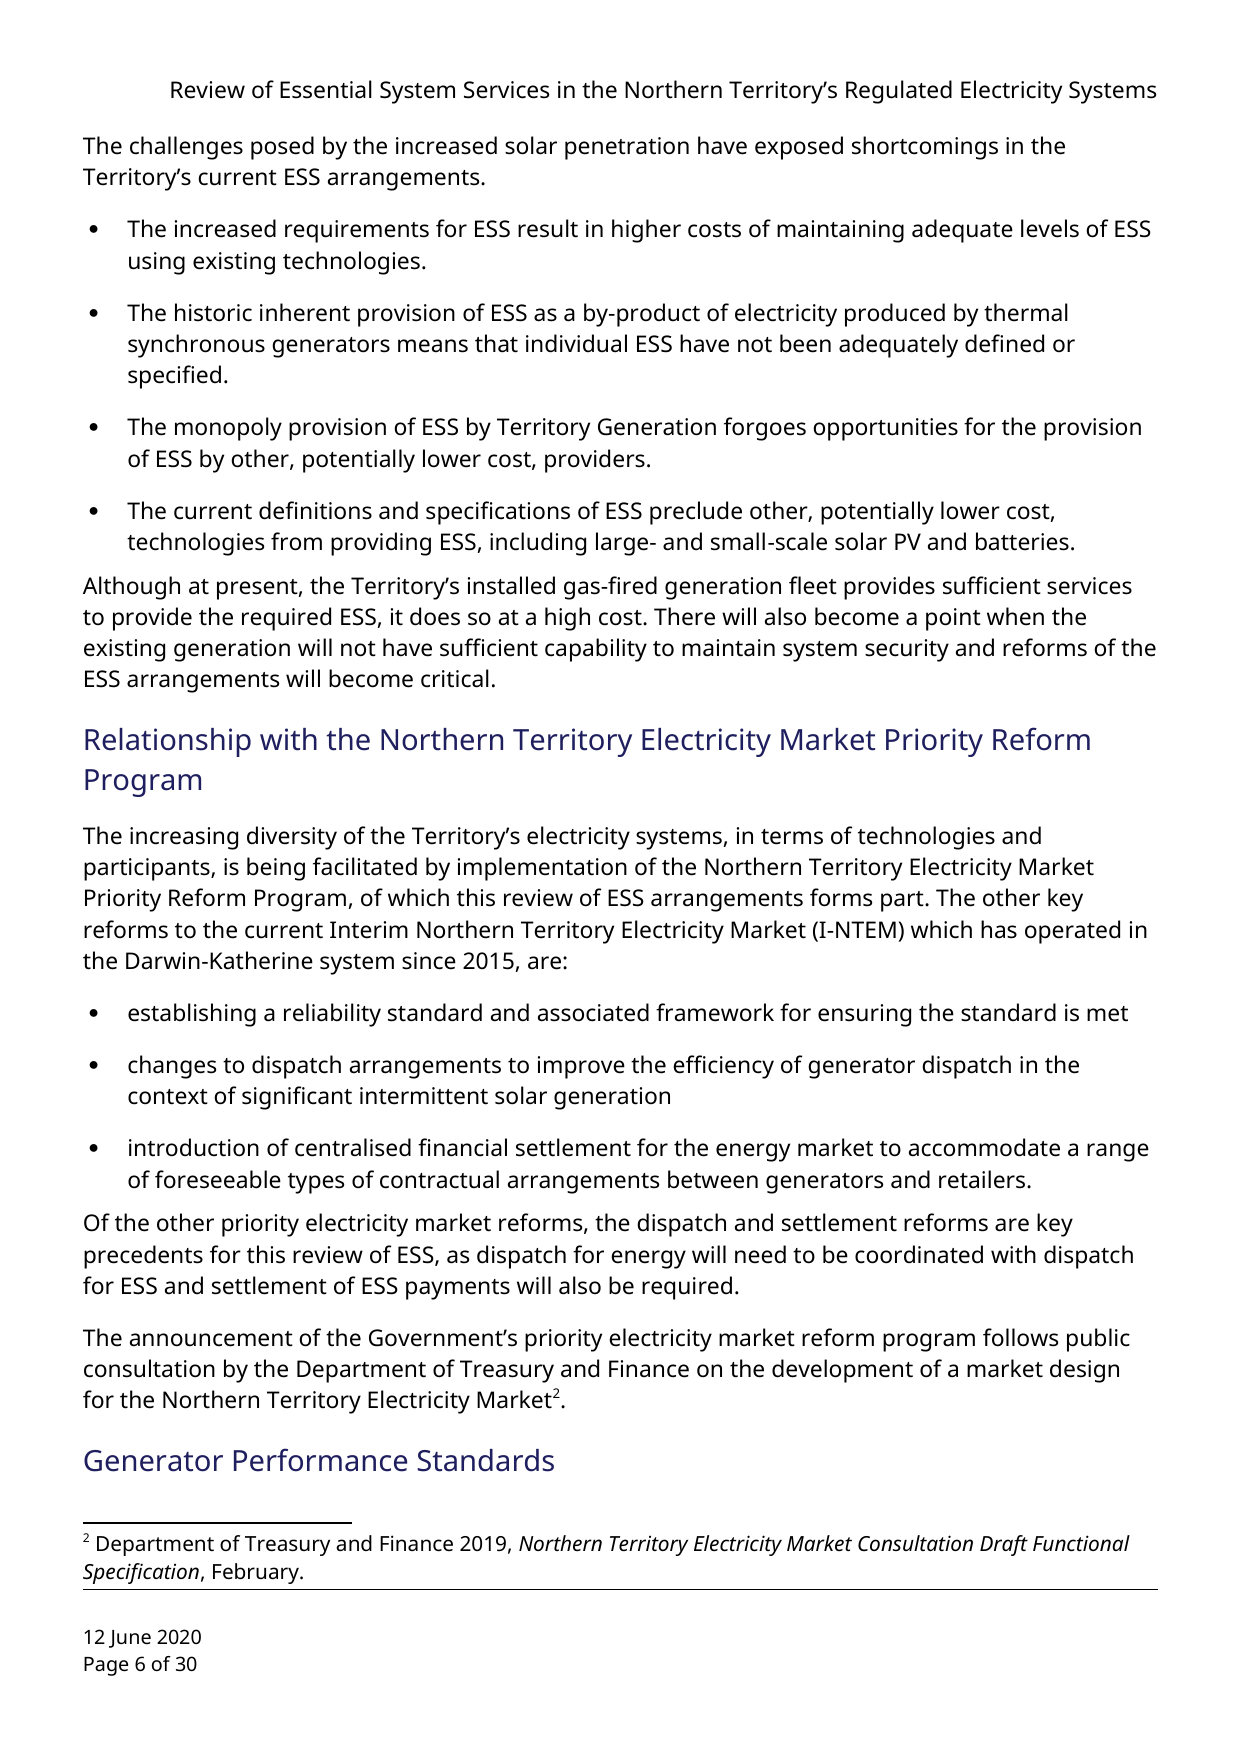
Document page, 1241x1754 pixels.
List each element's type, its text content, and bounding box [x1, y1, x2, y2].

list The increased requirements for ESS result in higher costs of maintaining adequate levels of ESS using existing technologies. [89, 213, 1157, 276]
text Although at present, the Territory’s installed gas-fired generation fleet provides sufficient services to provide the required ESS, it does so at a high cost. There will also become a point when the existing generation will not have sufficient capability to maintain system security and reforms of the ESS arrangements will become critical. [83, 570, 1157, 695]
text The increasing diversity of the Territory’s electricity systems, in terms of technologies and participants, is being facilitated by implementation of the Northern Territory Electricity Market Priority Reform Program, of which this review of ESS arrangements forms part. The other key reforms to the current Interim Northern Territory Electricity Market (I-NTEM) which has operated in the Darwin-Katherine system since 2015, are: [83, 820, 1157, 976]
list establishing a reliability standard and associated framework for ensuring the standard is met [89, 997, 1157, 1028]
text Of the other priority electricity market reforms, the dispatch and settlement reforms are key precedents for this review of ESS, as dispatch for energy will need to be coordinated with dispatch for ESS and settlement of ESS payments will also be required. [83, 1207, 1157, 1301]
list changes to dispatch arrangements to improve the efficiency of generator dispatch in the context of significant intermittent solar generation [89, 1049, 1157, 1112]
list The historic inherent provision of ESS as a by-product of electricity produced by thermal synchronous generators means that individual ESS have not been adequately defined or specified. [89, 297, 1157, 391]
text The challenges posed by the increased solar penetration have exposed shortcomings in the Territory’s current ESS arrangements. [83, 130, 1157, 193]
list The current definitions and specifications of ESS preclude other, potentially lower cost, technologies from providing ESS, including large- and small-scale solar PV and batteries. [89, 495, 1157, 557]
subtitle Relationship with the Northern Territory Electricity Market Priority Reform Program [83, 720, 1157, 799]
subtitle Generator Performance Standards [83, 1441, 1157, 1480]
list introduction of centralised financial settlement for the energy market to accommodate a range of foreseeable types of contractual arrangements between generators and retailers. [89, 1132, 1157, 1195]
text The announcement of the Government’s priority electricity market reform program follows public consultation by the Department of Treasury and Finance on the development of a market design for the Northern Territory Electricity Market. [83, 1322, 1157, 1416]
list The monopoly provision of ESS by Territory Generation forgoes opportunities for the provision of ESS by other, potentially lower cost, providers. [89, 411, 1157, 474]
